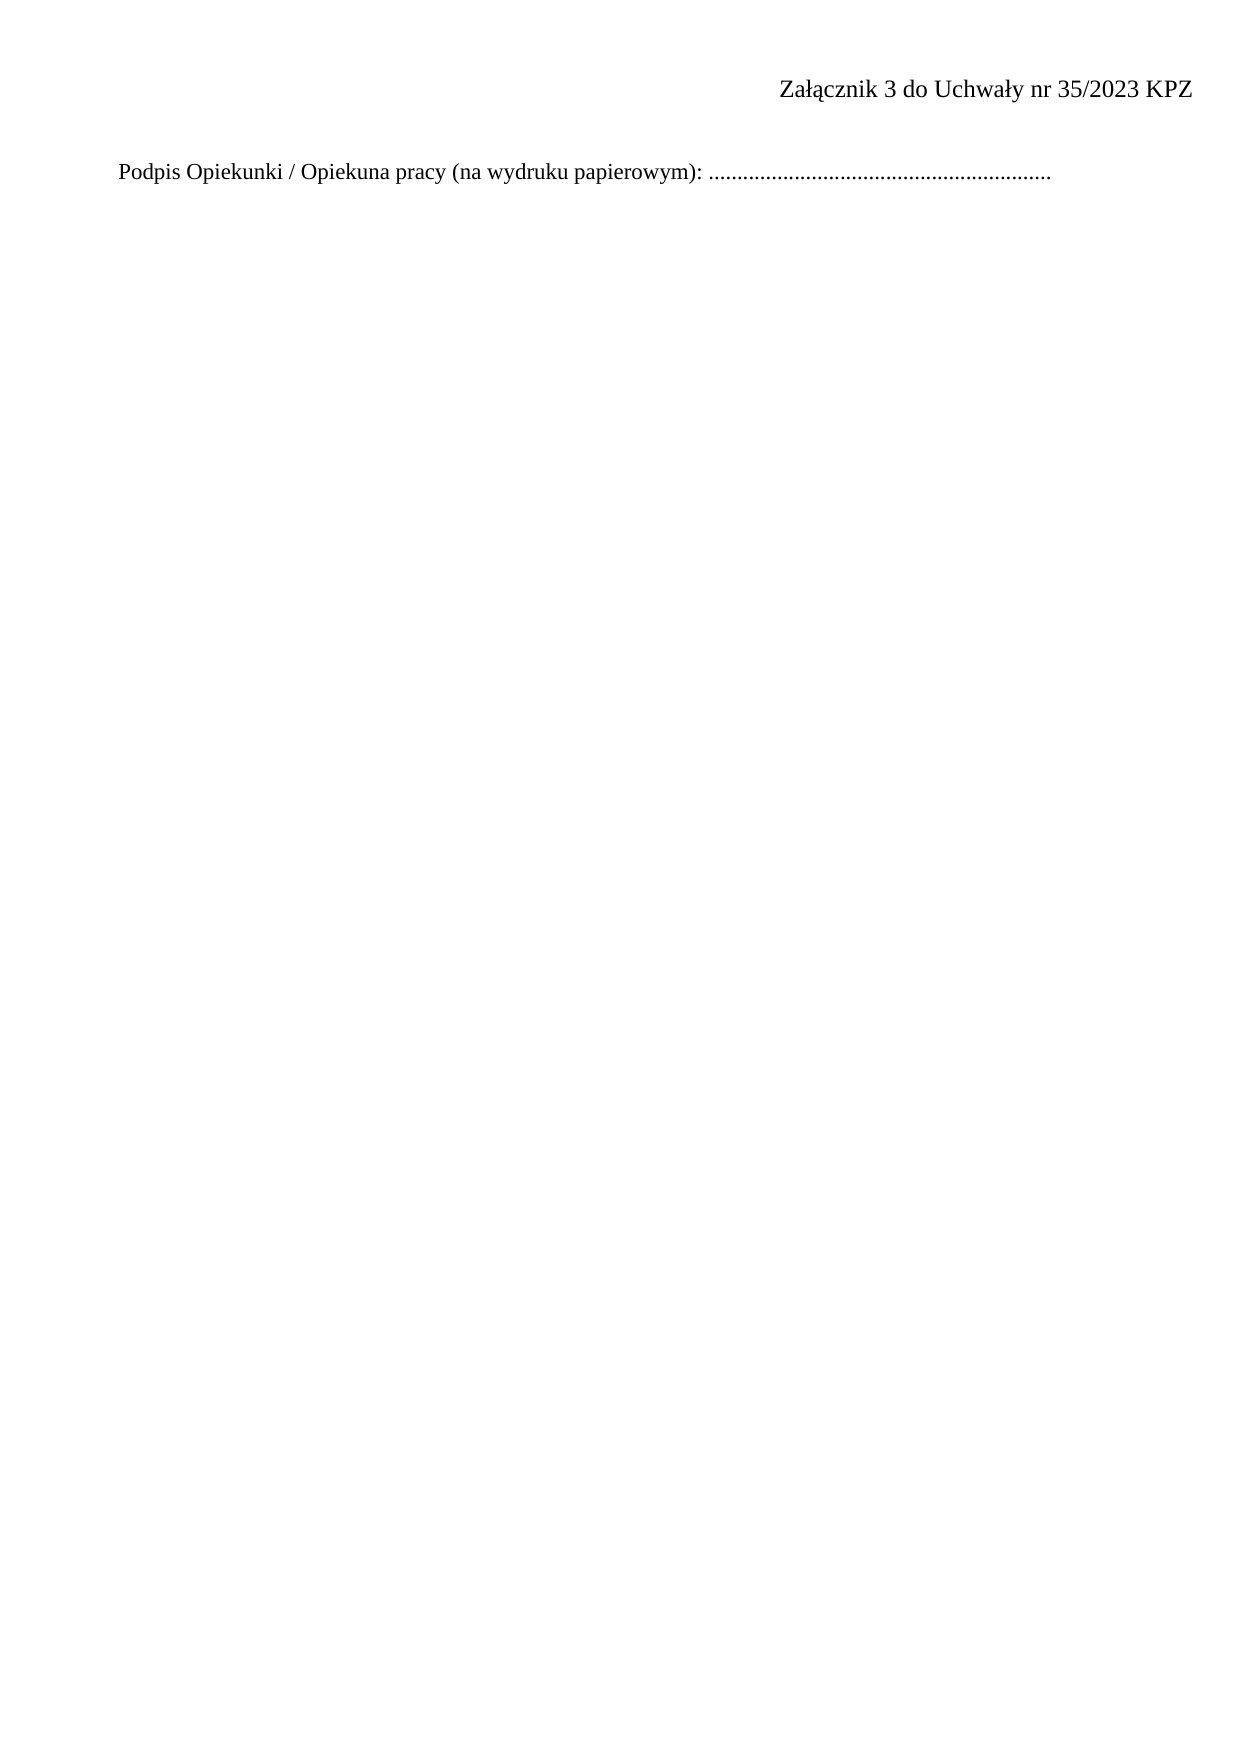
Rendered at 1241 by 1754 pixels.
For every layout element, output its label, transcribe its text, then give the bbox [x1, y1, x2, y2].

text Podpis Opiekunki / Opiekuna pracy (na wydruku papierowym): ............................................................ [118, 158, 1193, 184]
